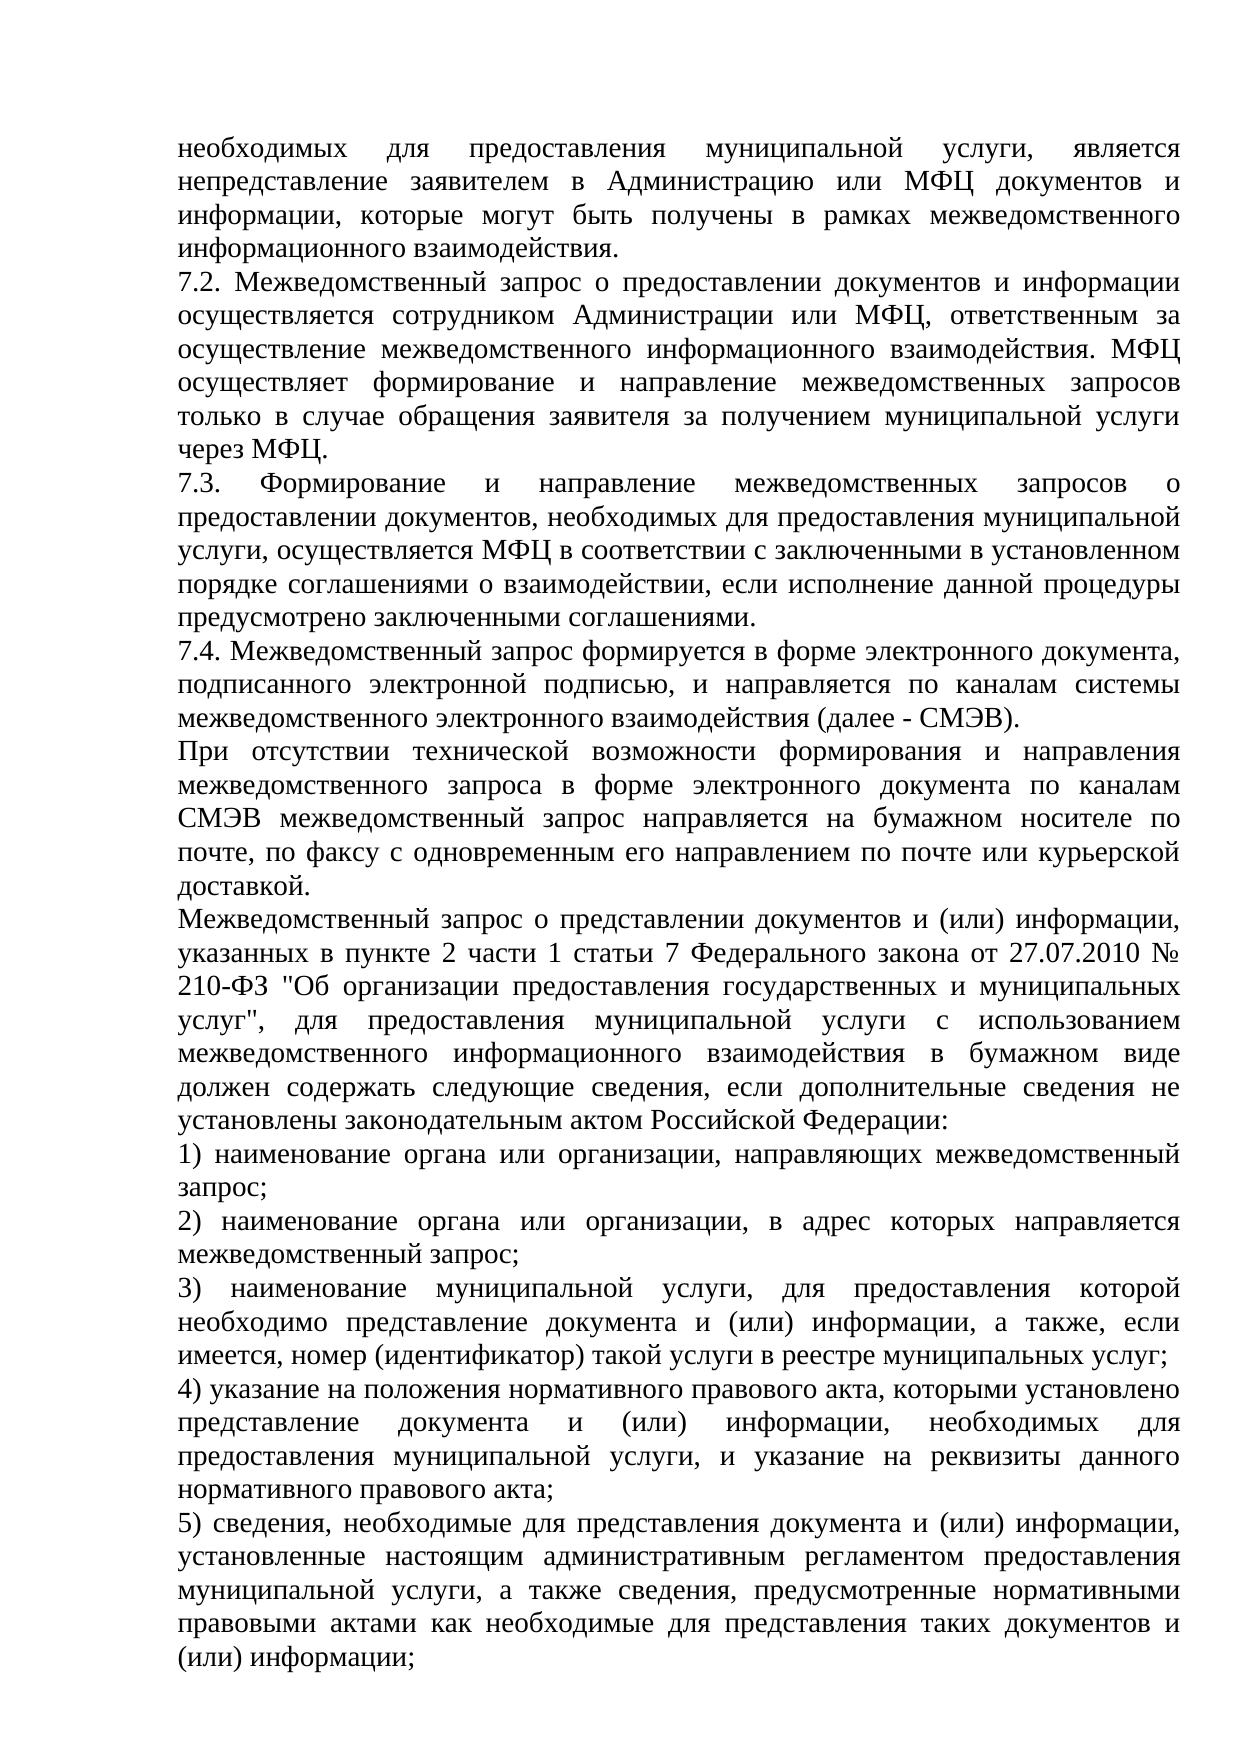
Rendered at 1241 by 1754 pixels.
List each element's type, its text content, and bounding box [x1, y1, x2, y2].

text 7.3. Формирование и направление межведомственных запросов о предоставлении документов, необходимых для предоставления муниципальной услуги, осуществляется МФЦ в соответствии с заключенными в установленном порядке соглашениями о взаимодействии, если исполнение данной процедуры предусмотрено заключенными соглашениями. [177, 465, 1181, 633]
text 1) наименование органа или организации, направляющих межведомственный запрос; [177, 1136, 1181, 1203]
text 2) наименование органа или организации, в адрес которых направляется межведомственный запрос; [177, 1203, 1181, 1270]
text 4) указание на положения нормативного правового акта, которыми установлено представление документа и (или) информации, необходимых для предоставления муниципальной услуги, и указание на реквизиты данного нормативного правового акта; [177, 1371, 1181, 1505]
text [177, 130, 1181, 264]
text 5) сведения, необходимые для представления документа и (или) информации, установленные настоящим административным регламентом предоставления муниципальной услуги, а также сведения, предусмотренные нормативными правовыми актами как необходимые для представления таких документов и (или) информации; [177, 1505, 1181, 1673]
text 7.2. Межведомственный запрос о предоставлении документов и информации осуществляется сотрудником Администрации или МФЦ, ответственным за осуществление межведомственного информационного взаимодействия. МФЦ осуществляет формирование и направление межведомственных запросов только в случае обращения заявителя за получением муниципальной услуги через МФЦ. [177, 264, 1181, 465]
text 7.4. Межведомственный запрос формируется в форме электронного документа, подписанного электронной подписью, и направляется по каналам системы межведомственного электронного взаимодействия (далее - СМЭВ). [177, 633, 1181, 733]
text 3) наименование муниципальной услуги, для предоставления которой необходимо представление документа и (или) информации, а также, если имеется, номер (идентификатор) такой услуги в реестре муниципальных услуг; [177, 1270, 1181, 1371]
text Межведомственный запрос о представлении документов и (или) информации, указанных в пункте 2 части 1 статьи 7 Федерального закона от 27.07.2010 № 210-ФЗ "Об организации предоставления государственных и муниципальных услуг", для предоставления муниципальной услуги с использованием межведомственного информационного взаимодействия в бумажном виде должен содержать следующие сведения, если дополнительные сведения не установлены законодательным актом Российской Федерации: [177, 901, 1181, 1136]
text При отсутствии технической возможности формирования и направления межведомственного запроса в форме электронного документа по каналам СМЭВ межведомственный запрос направляется на бумажном носителе по почте, по факсу с одновременным его направлением по почте или курьерской доставкой. [177, 733, 1181, 901]
